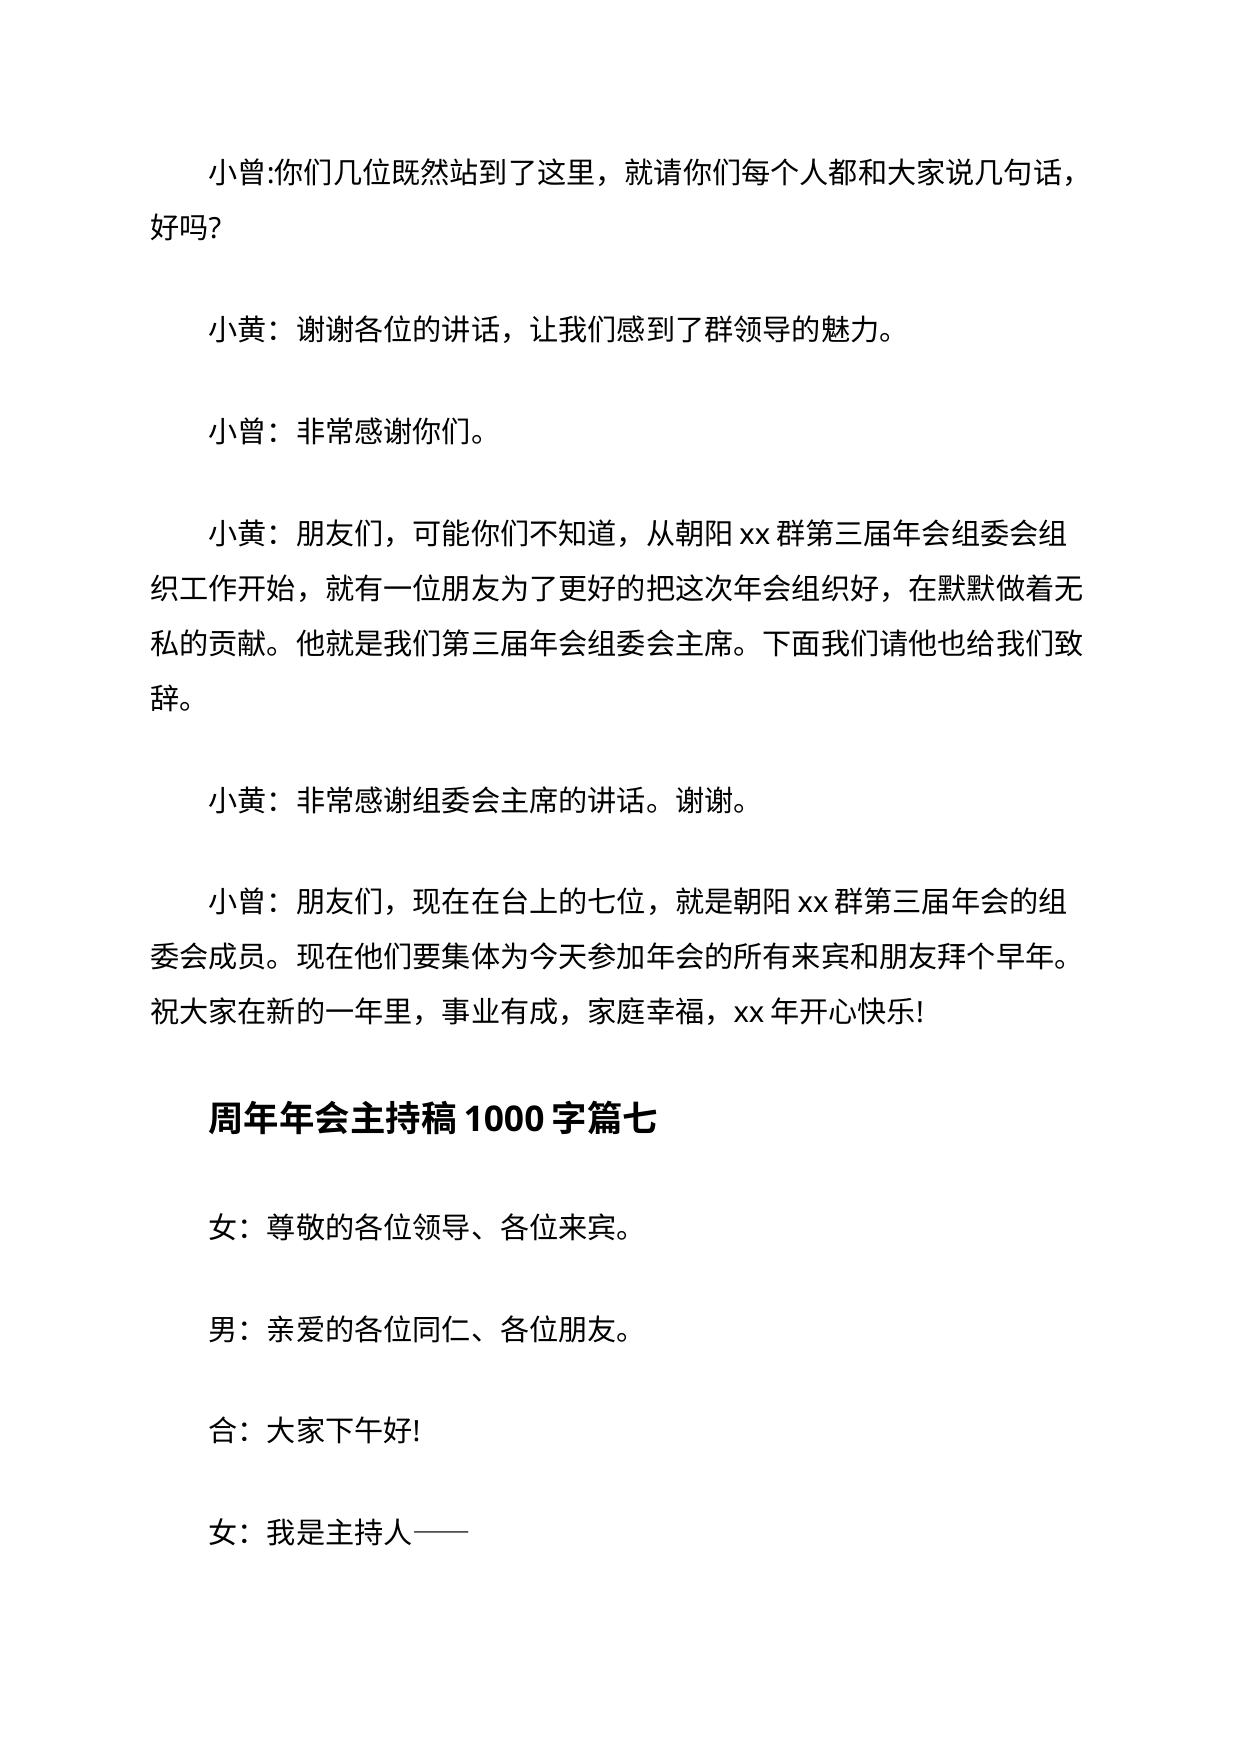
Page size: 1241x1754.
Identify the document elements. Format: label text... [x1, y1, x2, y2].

text 男：亲爱的各位同仁、各位朋友。 [150, 1306, 1090, 1348]
text 小黄：谢谢各位的讲话，让我们感到了群领导的魅力。 [150, 307, 1090, 349]
text 小黄：非常感谢组委会主席的讲话。谢谢。 [150, 777, 1090, 819]
text 小曾：朋友们，现在在台上的七位，就是朝阳xx群第三届年会的组委会成员。现在他们要集体为今天参加年会的所有来宾和朋友拜个早年。祝大家在新的一年里，事业有成，家庭幸福，xx年开心快乐! [150, 879, 1090, 1031]
text 女：尊敬的各位领导、各位来宾。 [150, 1204, 1090, 1247]
text 合：大家下午好! [150, 1408, 1090, 1450]
text 小曾:你们几位既然站到了这里，就请你们每个人都和大家说几句话，好吗? [150, 150, 1090, 247]
text 周年年会主持稿1000字篇七 [150, 1091, 1090, 1142]
text 小黄：朋友们，可能你们不知道，从朝阳xx群第三届年会组委会组织工作开始，就有一位朋友为了更好的把这次年会组织好，在默默做着无私的贡献。他就是我们第三届年会组委会主席。下面我们请他也给我们致辞。 [150, 511, 1090, 718]
text 女：我是主持人—— [150, 1510, 1090, 1552]
text 小曾：非常感谢你们。 [150, 409, 1090, 451]
